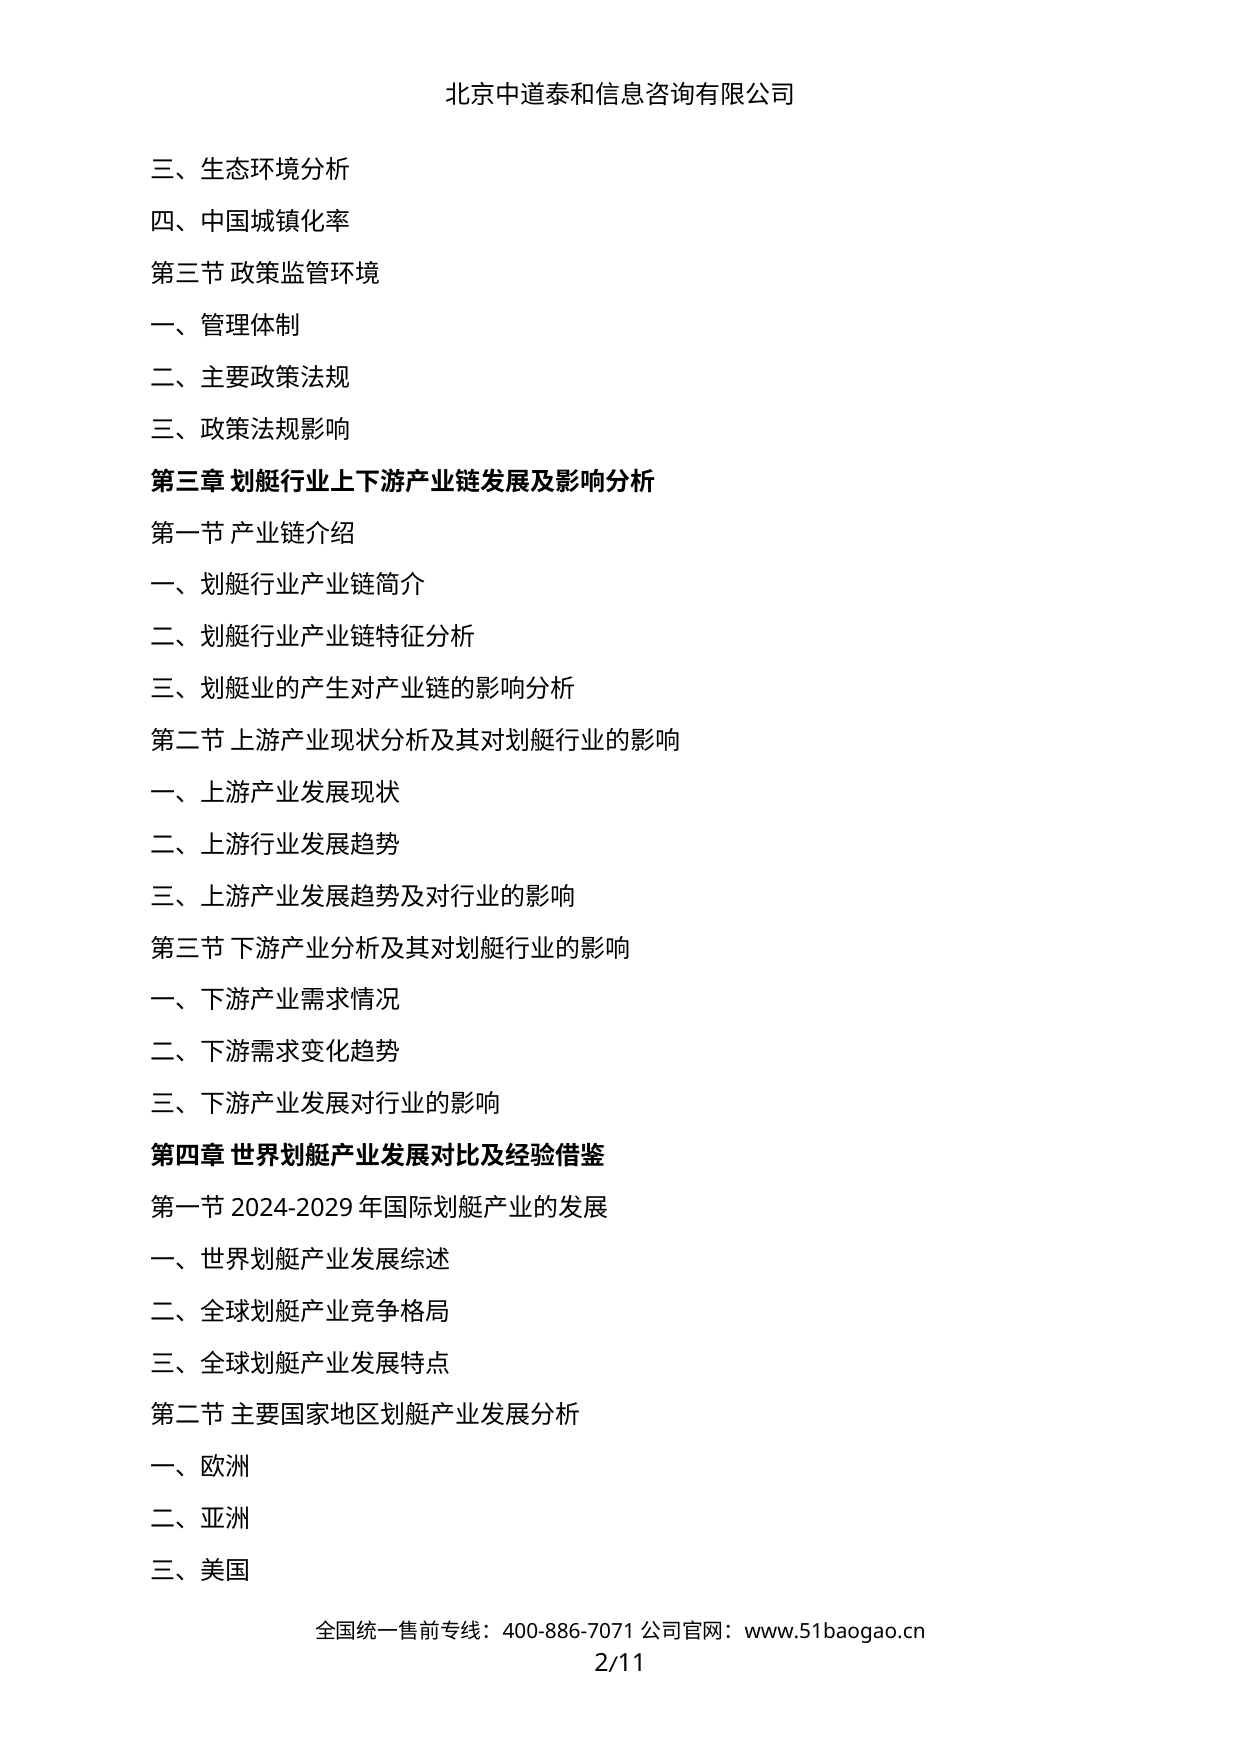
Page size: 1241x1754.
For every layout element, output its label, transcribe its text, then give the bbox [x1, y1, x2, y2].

text 三、上游产业发展趋势及对行业的影响 [150, 876, 1090, 912]
text 第三节 政策监管环境 [150, 254, 1090, 290]
text 二、主要政策法规 [150, 357, 1090, 394]
text 三、美国 [150, 1551, 1090, 1587]
text 第一节 产业链介绍 [150, 513, 1090, 549]
text 第一节 2024-2029年国际划艇产业的发展 [150, 1187, 1090, 1224]
text 一、下游产业需求情况 [150, 980, 1090, 1016]
text 二、下游需求变化趋势 [150, 1032, 1090, 1068]
text 二、上游行业发展趋势 [150, 824, 1090, 861]
text 二、亚洲 [150, 1499, 1090, 1535]
text 三、下游产业发展对行业的影响 [150, 1084, 1090, 1120]
text 第二节 上游产业现状分析及其对划艇行业的影响 [150, 721, 1090, 757]
text 一、管理体制 [150, 306, 1090, 342]
text 第三章 划艇行业上下游产业链发展及影响分析 [150, 461, 1090, 497]
text 三、划艇业的产生对产业链的影响分析 [150, 669, 1090, 705]
text 第二节 主要国家地区划艇产业发展分析 [150, 1395, 1090, 1431]
text 三、全球划艇产业发展特点 [150, 1343, 1090, 1379]
text 三、政策法规影响 [150, 409, 1090, 446]
text 一、世界划艇产业发展综述 [150, 1239, 1090, 1276]
text 一、上游产业发展现状 [150, 772, 1090, 809]
text 一、划艇行业产业链简介 [150, 565, 1090, 601]
text 第三节 下游产业分析及其对划艇行业的影响 [150, 928, 1090, 964]
text 一、欧洲 [150, 1447, 1090, 1483]
text 二、全球划艇产业竞争格局 [150, 1291, 1090, 1327]
text 第四章 世界划艇产业发展对比及经验借鉴 [150, 1136, 1090, 1172]
text 三、生态环境分析 [150, 150, 1090, 186]
text 二、划艇行业产业链特征分析 [150, 617, 1090, 653]
text 四、中国城镇化率 [150, 202, 1090, 238]
